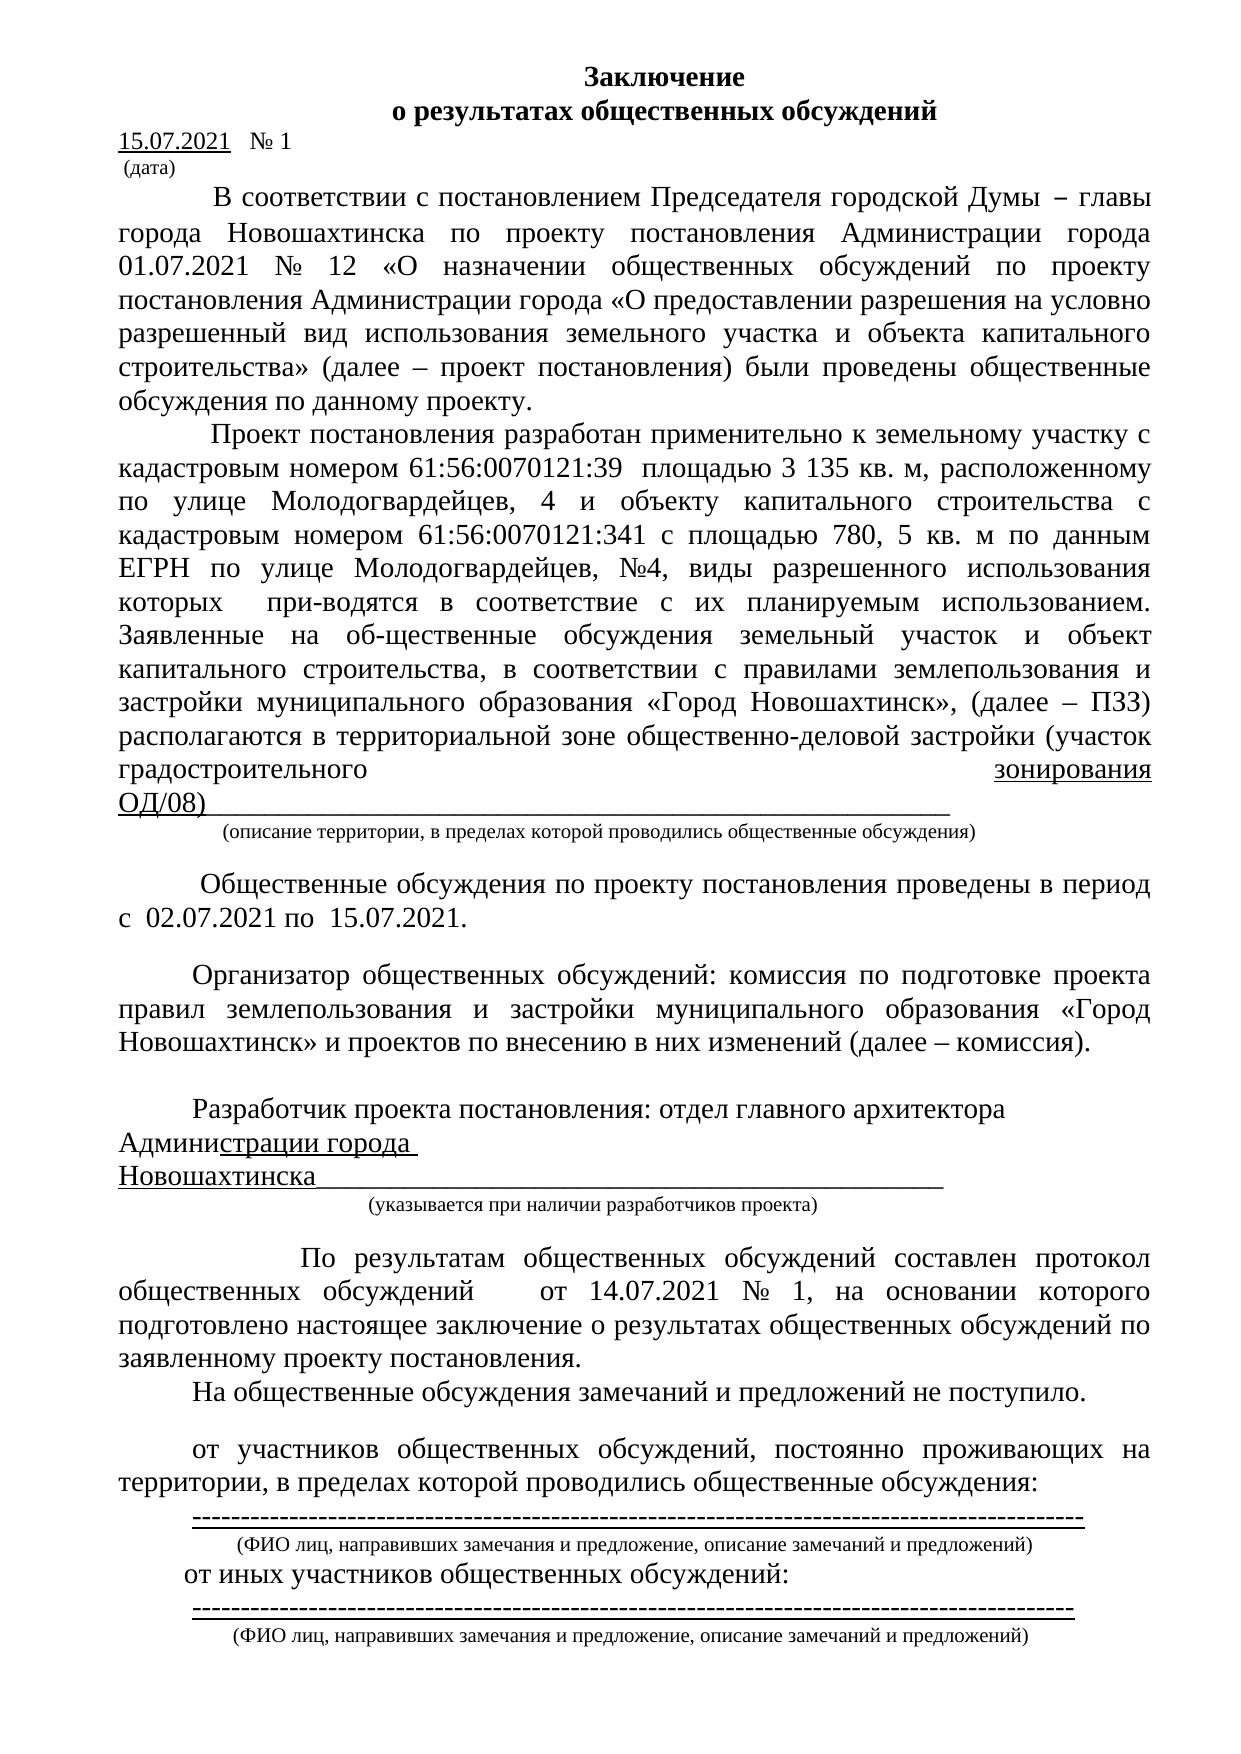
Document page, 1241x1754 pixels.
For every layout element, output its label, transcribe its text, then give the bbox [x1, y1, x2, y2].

text (указывается при наличии разработчиков проекта) [118, 1192, 1152, 1216]
text Разработчик проекта постановления: отдел главного архитектора Администрации города Новошахтинска___________________________________________ [118, 1091, 1152, 1192]
text 15.07.2021 № 1 [118, 126, 1152, 155]
text от иных участников общественных обсуждений: [118, 1556, 1152, 1589]
text (описание территории, в пределах которой проводились общественные обсуждения) [118, 819, 1152, 843]
text от участников общественных обсуждений, постоянно проживающих на территории, в пределах которой проводились общественные обсуждения: [118, 1431, 1152, 1498]
text (дата) [118, 155, 1152, 179]
text о результатах общественных обсуждений [177, 93, 1152, 126]
text Заключение [177, 59, 1152, 93]
text Общественные обсуждения по проекту постановления проведены в период с 02.07.2021 по 15.07.2021. [118, 866, 1152, 933]
text -------------------------------------------------------------------------------------------- [118, 1498, 1152, 1532]
text ------------------------------------------------------------------------------------------- [118, 1589, 1152, 1623]
text На общественные обсуждения замечаний и предложений не поступило. [118, 1374, 1152, 1407]
text (ФИО лиц, направивших замечания и предложение, описание замечаний и предложений) [118, 1532, 1152, 1556]
text Проект постановления разработан применительно к земельному участку с кадастровым номером 61:56:0070121:39 площадью 3 135 кв. м, расположенному по улице Молодогвардейцев, 4 и объекту капитального строительства с кадастровым номером 61:56:0070121:341 с площадью 780, 5 кв. м по данным ЕГРН по улице Молодогвардейцев, №4, виды разрешенного использования которых при-водятся в соответствие с их планируемым использованием. Заявленные на об-щественные обсуждения земельный участок и объект капитального строительства, в соответствии с правилами землепользования и застройки муниципального образования «Город Новошахтинск», (далее – ПЗЗ) располагаются в территориальной зоне общественно-деловой застройки (участок градостроительного зонирования ОД/08)___________________________________________________ [118, 416, 1152, 819]
text Организатор общественных обсуждений: комиссия по подготовке проекта правил землепользования и застройки муниципального образования «Город Новошахтинск» и проектов по внесению в них изменений (далее – комиссия). [118, 957, 1152, 1058]
text (ФИО лиц, направивших замечания и предложение, описание замечаний и предложений) [118, 1623, 1152, 1647]
text В соответствии с постановлением Председателя городской Думы – главы города Новошахтинска по проекту постановления Администрации города 01.07.2021 № 12 «О назначении общественных обсуждений по проекту постановления Администрации города «О предоставлении разрешения на условно разрешенный вид использования земельного участка и объекта капитального строительства» (далее – проект постановления) были проведены общественные обсуждения по данному проекту. [118, 179, 1152, 416]
text По результатам общественных обсуждений составлен протокол общественных обсуждений от 14.07.2021 № 1, на основании которого подготовлено настоящее заключение о результатах общественных обсуждений по заявленному проекту постановления. [118, 1240, 1152, 1374]
